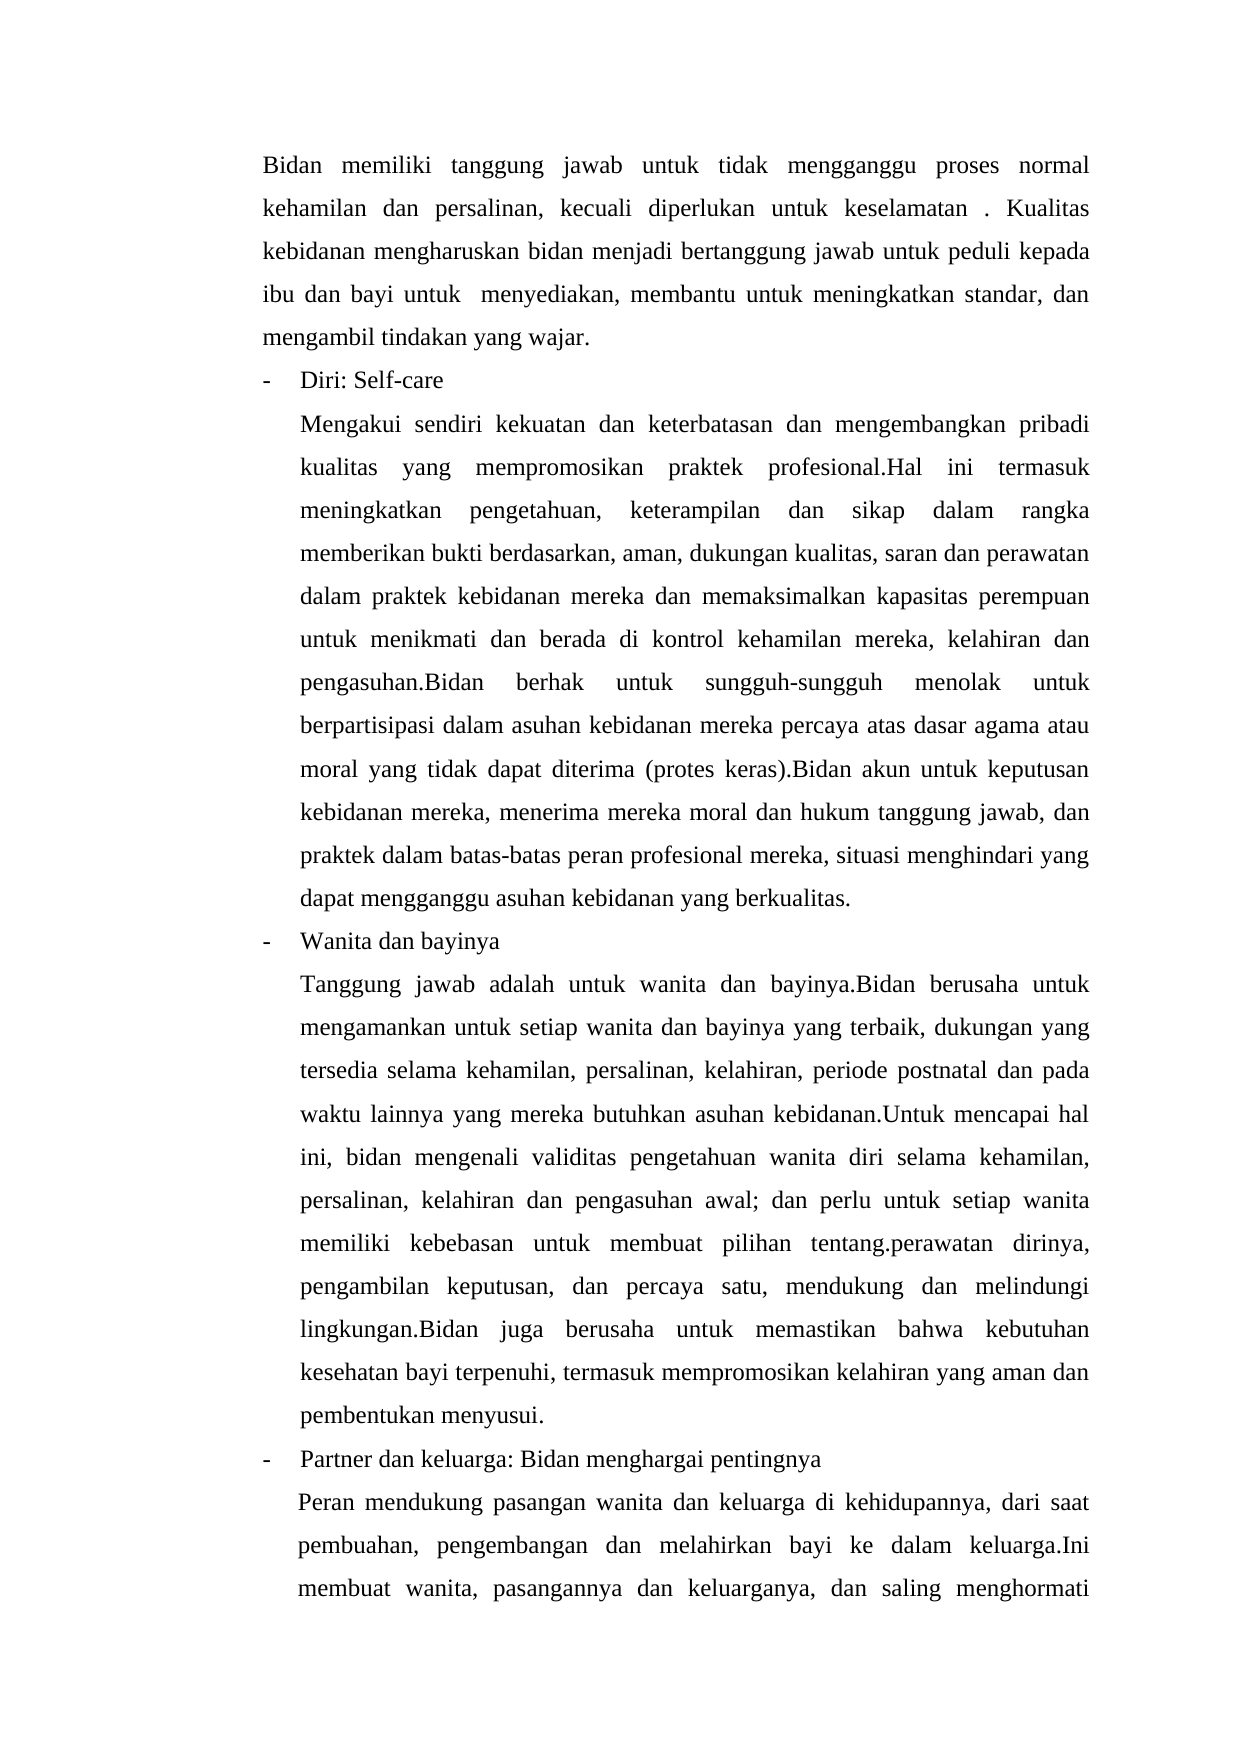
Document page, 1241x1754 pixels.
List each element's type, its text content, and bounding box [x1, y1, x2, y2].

list Tanggung jawab adalah untuk wanita dan bayinya.Bidan berusaha untuk mengamankan untuk setiap wanita dan bayinya yang terbaik, dukungan yang tersedia selama kehamilan, persalinan, kelahiran, periode postnatal dan pada waktu lainnya yang mereka butuhkan asuhan kebidanan.Untuk mencapai hal ini, bidan mengenali validitas pengetahuan wanita diri selama kehamilan, persalinan, kelahiran dan pengasuhan awal; dan perlu untuk setiap wanita memiliki kebebasan untuk membuat pilihan tentang.perawatan dirinya, pengambilan keputusan, dan percaya satu, mendukung dan melindungi lingkungan.Bidan juga berusaha untuk memastikan bahwa kebutuhan kesehatan bayi terpenuhi, termasuk mempromosikan kelahiran yang aman dan pembentukan menyusui. [300, 969, 1090, 1429]
list Partner dan keluarga: Bidan menghargai pentingnya [262, 1444, 1090, 1472]
list Wanita dan bayinya [262, 926, 1090, 955]
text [298, 1487, 1090, 1602]
list Diri: Self-care [262, 366, 1090, 394]
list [262, 150, 1090, 351]
list Mengakui sendiri kekuatan dan keterbatasan dan mengembangkan pribadi kualitas yang mempromosikan praktek profesional.Hal ini termasuk meningkatkan pengetahuan, keterampilan dan sikap dalam rangka memberikan bukti berdasarkan, aman, dukungan kualitas, saran dan perawatan dalam praktek kebidanan mereka dan memaksimalkan kapasitas perempuan untuk menikmati dan berada di kontrol kehamilan mereka, kelahiran dan pengasuhan.Bidan berhak untuk sungguh-sungguh menolak untuk berpartisipasi dalam asuhan kebidanan mereka percaya atas dasar agama atau moral yang tidak dapat diterima (protes keras).Bidan akun untuk keputusan kebidanan mereka, menerima mereka moral dan hukum tanggung jawab, dan praktek dalam batas-batas peran profesional mereka, situasi menghindari yang dapat mengganggu asuhan kebidanan yang berkualitas. [300, 409, 1090, 912]
